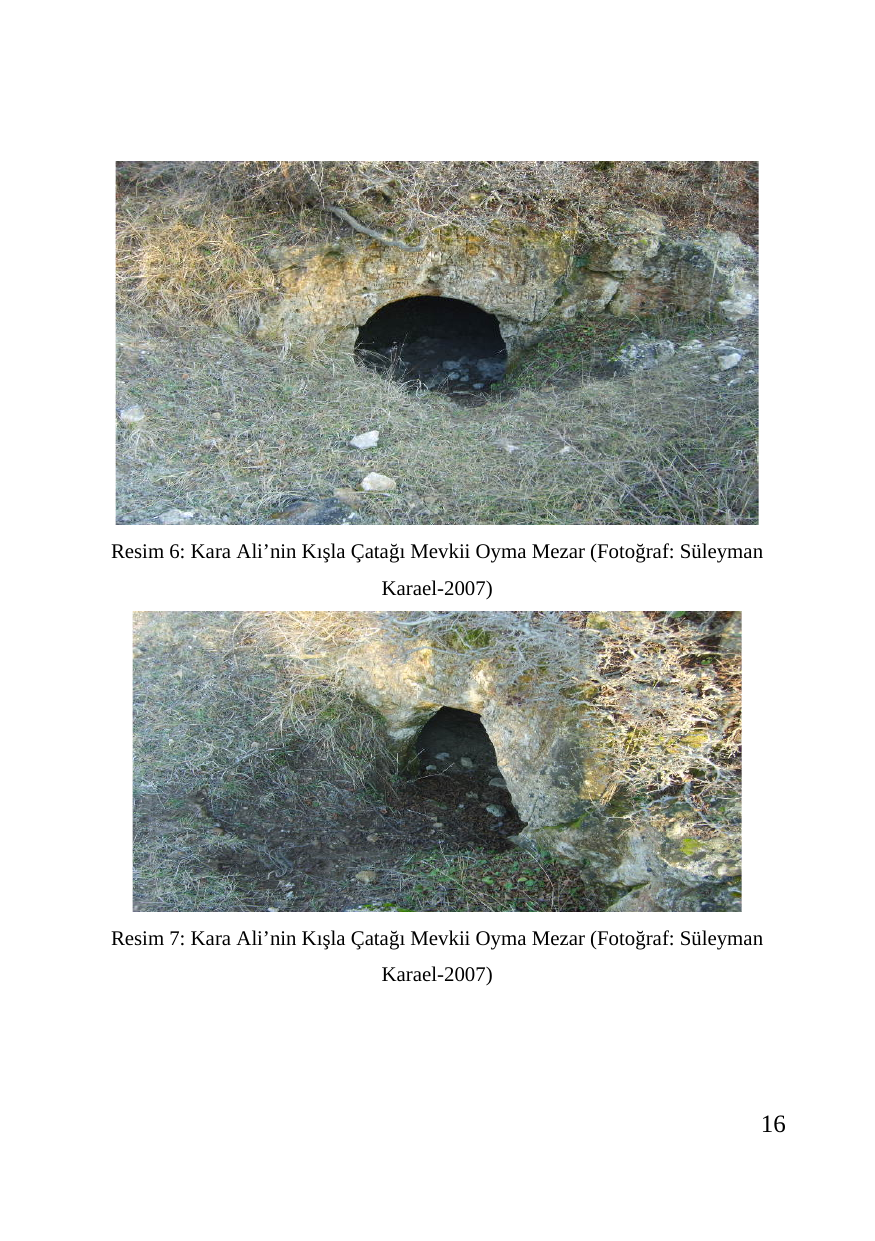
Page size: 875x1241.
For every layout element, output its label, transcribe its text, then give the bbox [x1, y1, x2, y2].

picture [115, 161, 759, 525]
text Resim 6: Kara Ali’nin Kışla Çatağı Mevkii Oyma Mezar (Fotoğraf: Süleyman Karael-2007) [89, 539, 785, 599]
picture [132, 611, 742, 912]
text Resim 7: Kara Ali’nin Kışla Çatağı Mevkii Oyma Mezar (Fotoğraf: Süleyman Karael-2007) [89, 926, 785, 986]
